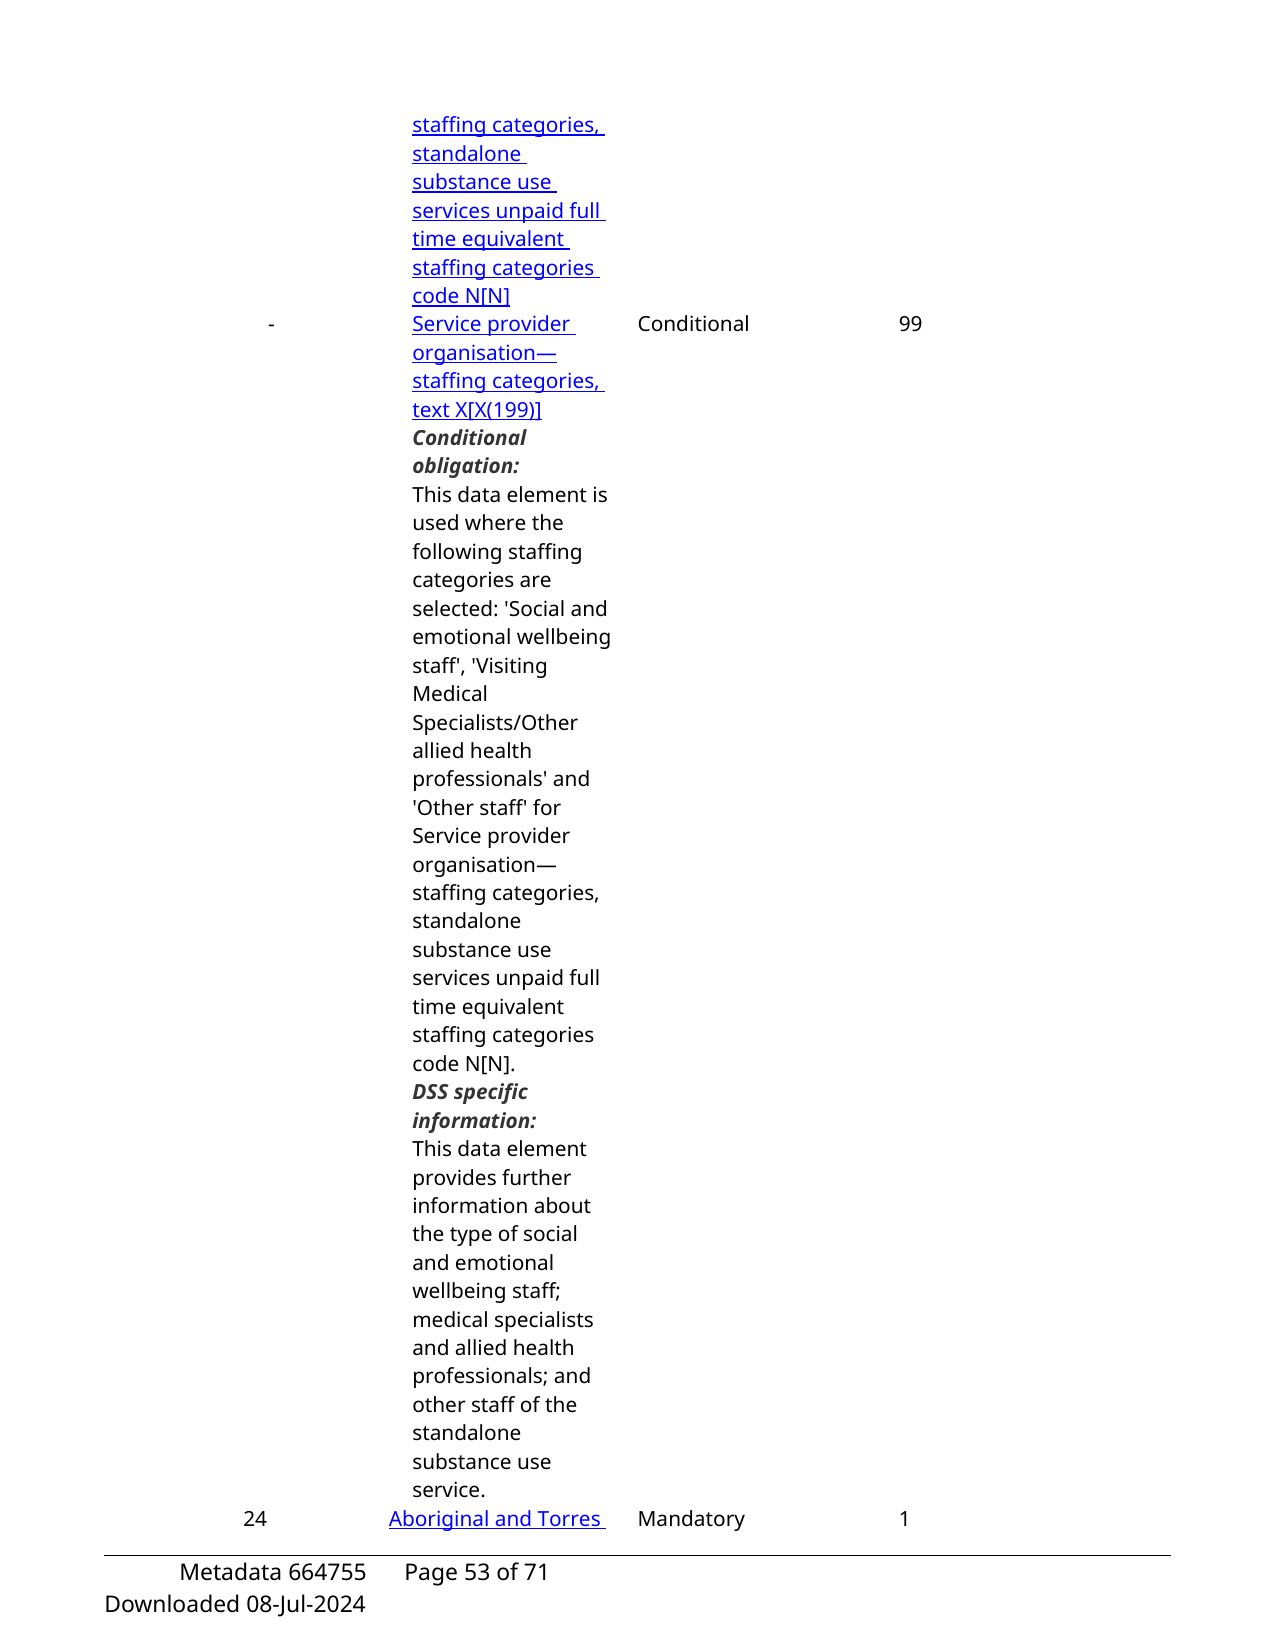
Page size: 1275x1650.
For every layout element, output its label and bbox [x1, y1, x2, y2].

table_cell [93, 110, 1159, 1532]
